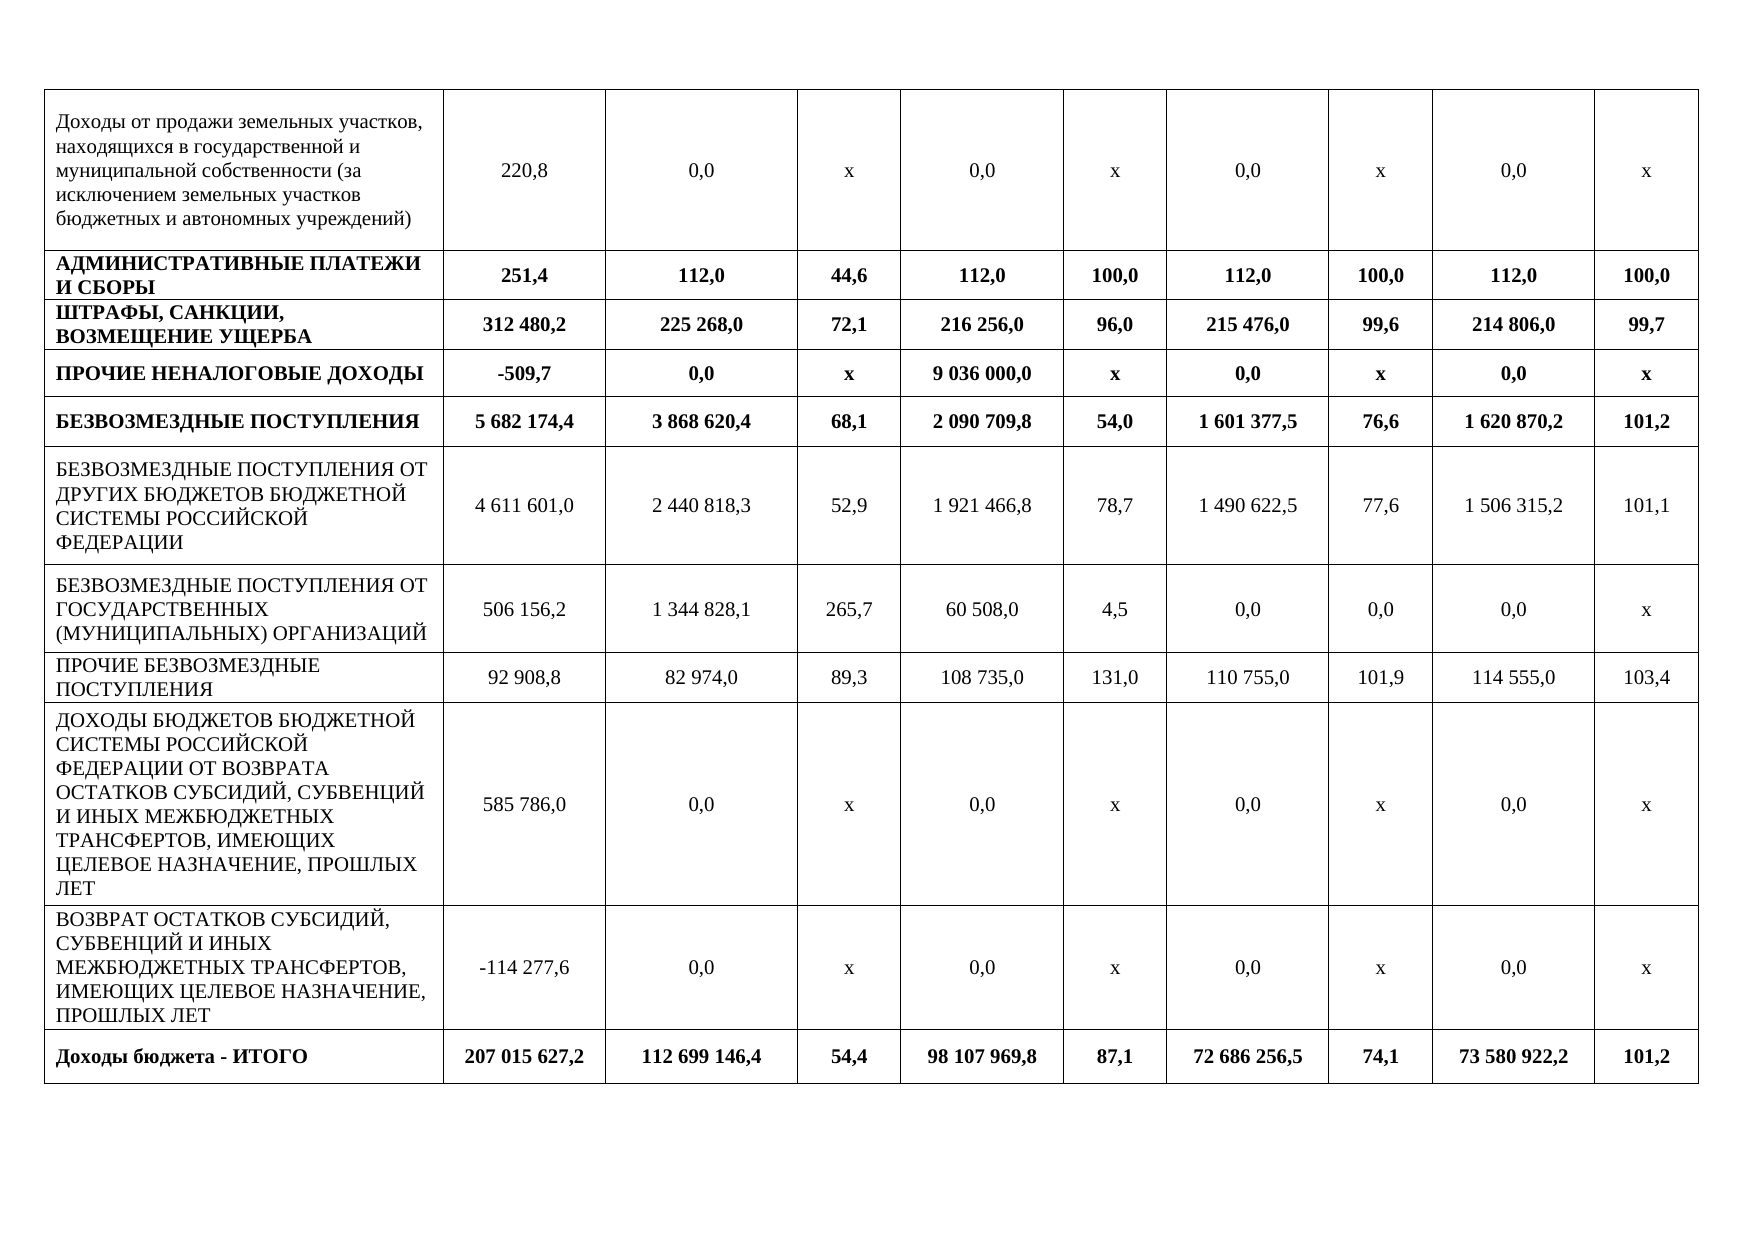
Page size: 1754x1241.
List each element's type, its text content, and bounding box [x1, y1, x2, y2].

table_cell 506 156,2 [444, 565, 605, 652]
table_cell 1 490 622,5 [1167, 447, 1328, 564]
table_cell 0,0 [901, 703, 1063, 905]
table_cell 76,6 [1329, 397, 1432, 446]
table_cell 54,0 [1064, 397, 1166, 446]
table_cell 112,0 [1433, 251, 1594, 299]
table_cell 54,4 [798, 1030, 900, 1083]
table_cell 98 107 969,8 [901, 1030, 1063, 1083]
table_cell 0,0 [1167, 350, 1328, 396]
table_cell 73 580 922,2 [1433, 1030, 1594, 1083]
table_cell 68,1 [798, 397, 900, 446]
table_cell 82 974,0 [606, 653, 797, 702]
table_cell 0,0 [1167, 90, 1328, 249]
table_cell 1 506 315,2 [1433, 447, 1594, 564]
table_cell 112,0 [1167, 251, 1328, 299]
table_cell 89,3 [798, 653, 900, 702]
table_cell 101,2 [1595, 1030, 1698, 1083]
table_cell 110 755,0 [1167, 653, 1328, 702]
table_cell 74,1 [1329, 1030, 1432, 1083]
table_cell 78,7 [1064, 447, 1166, 564]
table_cell Доходы от продажи земельных участков, находящихся в государственной и муниципальной собственности (за исключением земельных участков бюджетных и автономных учреждений) [45, 90, 443, 249]
table_cell 225 268,0 [606, 300, 797, 349]
table_cell х [1064, 906, 1166, 1028]
table_cell х [1329, 90, 1432, 249]
table_cell 131,0 [1064, 653, 1166, 702]
table_cell ВОЗВРАТ ОСТАТКОВ СУБСИДИЙ, СУБВЕНЦИЙ И ИНЫХ МЕЖБЮДЖЕТНЫХ ТРАНСФЕРТОВ, ИМЕЮЩИХ ЦЕЛЕВОЕ НАЗНАЧЕНИЕ, ПРОШЛЫХ ЛЕТ [45, 906, 443, 1028]
table_cell х [798, 350, 900, 396]
table_cell 220,8 [444, 90, 605, 249]
table_cell 0,0 [901, 906, 1063, 1028]
table_cell 0,0 [1433, 90, 1594, 249]
table_cell 92 908,8 [444, 653, 605, 702]
table_cell 2 440 818,3 [606, 447, 797, 564]
table_cell 265,7 [798, 565, 900, 652]
table_cell 77,6 [1329, 447, 1432, 564]
table_cell 312 480,2 [444, 300, 605, 349]
table_cell 216 256,0 [901, 300, 1063, 349]
table_cell 4 611 601,0 [444, 447, 605, 564]
table_cell БЕЗВОЗМЕЗДНЫЕ ПОСТУПЛЕНИЯ ОТ ГОСУДАРСТВЕННЫХ (МУНИЦИПАЛЬНЫХ) ОРГАНИЗАЦИЙ [45, 565, 443, 652]
table_cell 100,0 [1329, 251, 1432, 299]
table_cell 215 476,0 [1167, 300, 1328, 349]
table_cell ДОХОДЫ БЮДЖЕТОВ БЮДЖЕТНОЙ СИСТЕМЫ РОССИЙСКОЙ ФЕДЕРАЦИИ ОТ ВОЗВРАТА ОСТАТКОВ СУБСИДИЙ, СУБВЕНЦИЙ И ИНЫХ МЕЖБЮДЖЕТНЫХ ТРАНСФЕРТОВ, ИМЕЮЩИХ ЦЕЛЕВОЕ НАЗНАЧЕНИЕ, ПРОШЛЫХ ЛЕТ [45, 703, 443, 905]
table_cell 0,0 [1433, 906, 1594, 1028]
table_cell 112 699 146,4 [606, 1030, 797, 1083]
table_cell 0,0 [1329, 565, 1432, 652]
table_cell х [1595, 906, 1698, 1028]
table_cell 251,4 [444, 251, 605, 299]
table_cell 112,0 [606, 251, 797, 299]
table_cell 44,6 [798, 251, 900, 299]
table_cell ПРОЧИЕ НЕНАЛОГОВЫЕ ДОХОДЫ [45, 350, 443, 396]
table_cell Доходы бюджета - ИТОГО [45, 1030, 443, 1083]
table_cell 0,0 [1167, 906, 1328, 1028]
table_cell 108 735,0 [901, 653, 1063, 702]
table_cell 5 682 174,4 [444, 397, 605, 446]
table_cell х [1595, 703, 1698, 905]
table_cell 0,0 [1433, 703, 1594, 905]
table_cell х [798, 90, 900, 249]
table_cell 100,0 [1064, 251, 1166, 299]
table_cell 99,6 [1329, 300, 1432, 349]
table_cell 207 015 627,2 [444, 1030, 605, 1083]
table_cell х [1595, 90, 1698, 249]
table_cell х [1064, 350, 1166, 396]
table_cell 87,1 [1064, 1030, 1166, 1083]
table_cell 0,0 [1167, 565, 1328, 652]
table_cell х [1595, 350, 1698, 396]
table_cell ШТРАФЫ, САНКЦИИ, ВОЗМЕЩЕНИЕ УЩЕРБА [45, 300, 443, 349]
table_cell х [1064, 90, 1166, 249]
table_cell 4,5 [1064, 565, 1166, 652]
table_cell х [1064, 703, 1166, 905]
table_cell АДМИНИСТРАТИВНЫЕ ПЛАТЕЖИ И СБОРЫ [45, 251, 443, 299]
table_cell 72,1 [798, 300, 900, 349]
table_cell 1 344 828,1 [606, 565, 797, 652]
table_cell 0,0 [1433, 350, 1594, 396]
table_cell 1 620 870,2 [1433, 397, 1594, 446]
table_cell 112,0 [901, 251, 1063, 299]
table_cell х [1329, 906, 1432, 1028]
table_cell 100,0 [1595, 251, 1698, 299]
table_cell 0,0 [606, 703, 797, 905]
table_cell 0,0 [606, 90, 797, 249]
table_cell 101,9 [1329, 653, 1432, 702]
table_cell 52,9 [798, 447, 900, 564]
table_cell 60 508,0 [901, 565, 1063, 652]
table_cell 585 786,0 [444, 703, 605, 905]
table_cell х [1595, 565, 1698, 652]
table_cell х [798, 906, 900, 1028]
table_cell БЕЗВОЗМЕЗДНЫЕ ПОСТУПЛЕНИЯ ОТ ДРУГИХ БЮДЖЕТОВ БЮДЖЕТНОЙ СИСТЕМЫ РОССИЙСКОЙ ФЕДЕРАЦИИ [45, 447, 443, 564]
table_cell 1 601 377,5 [1167, 397, 1328, 446]
table_cell 101,2 [1595, 397, 1698, 446]
table_cell БЕЗВОЗМЕЗДНЫЕ ПОСТУПЛЕНИЯ [45, 397, 443, 446]
table_cell 2 090 709,8 [901, 397, 1063, 446]
table_cell 9 036 000,0 [901, 350, 1063, 396]
table_cell х [1329, 350, 1432, 396]
table_cell х [798, 703, 900, 905]
table_cell 3 868 620,4 [606, 397, 797, 446]
table_cell 1 921 466,8 [901, 447, 1063, 564]
table_cell 72 686 256,5 [1167, 1030, 1328, 1083]
table_cell -509,7 [444, 350, 605, 396]
table_cell 96,0 [1064, 300, 1166, 349]
table_cell 0,0 [606, 350, 797, 396]
table_cell -114 277,6 [444, 906, 605, 1028]
table_cell 0,0 [1433, 565, 1594, 652]
table_cell 214 806,0 [1433, 300, 1594, 349]
table_cell 114 555,0 [1433, 653, 1594, 702]
table_cell 0,0 [1167, 703, 1328, 905]
table_cell 101,1 [1595, 447, 1698, 564]
table_cell 0,0 [901, 90, 1063, 249]
table_cell 99,7 [1595, 300, 1698, 349]
table_cell х [1329, 703, 1432, 905]
table_cell ПРОЧИЕ БЕЗВОЗМЕЗДНЫЕ ПОСТУПЛЕНИЯ [45, 653, 443, 702]
table_cell 0,0 [606, 906, 797, 1028]
table_cell 103,4 [1595, 653, 1698, 702]
